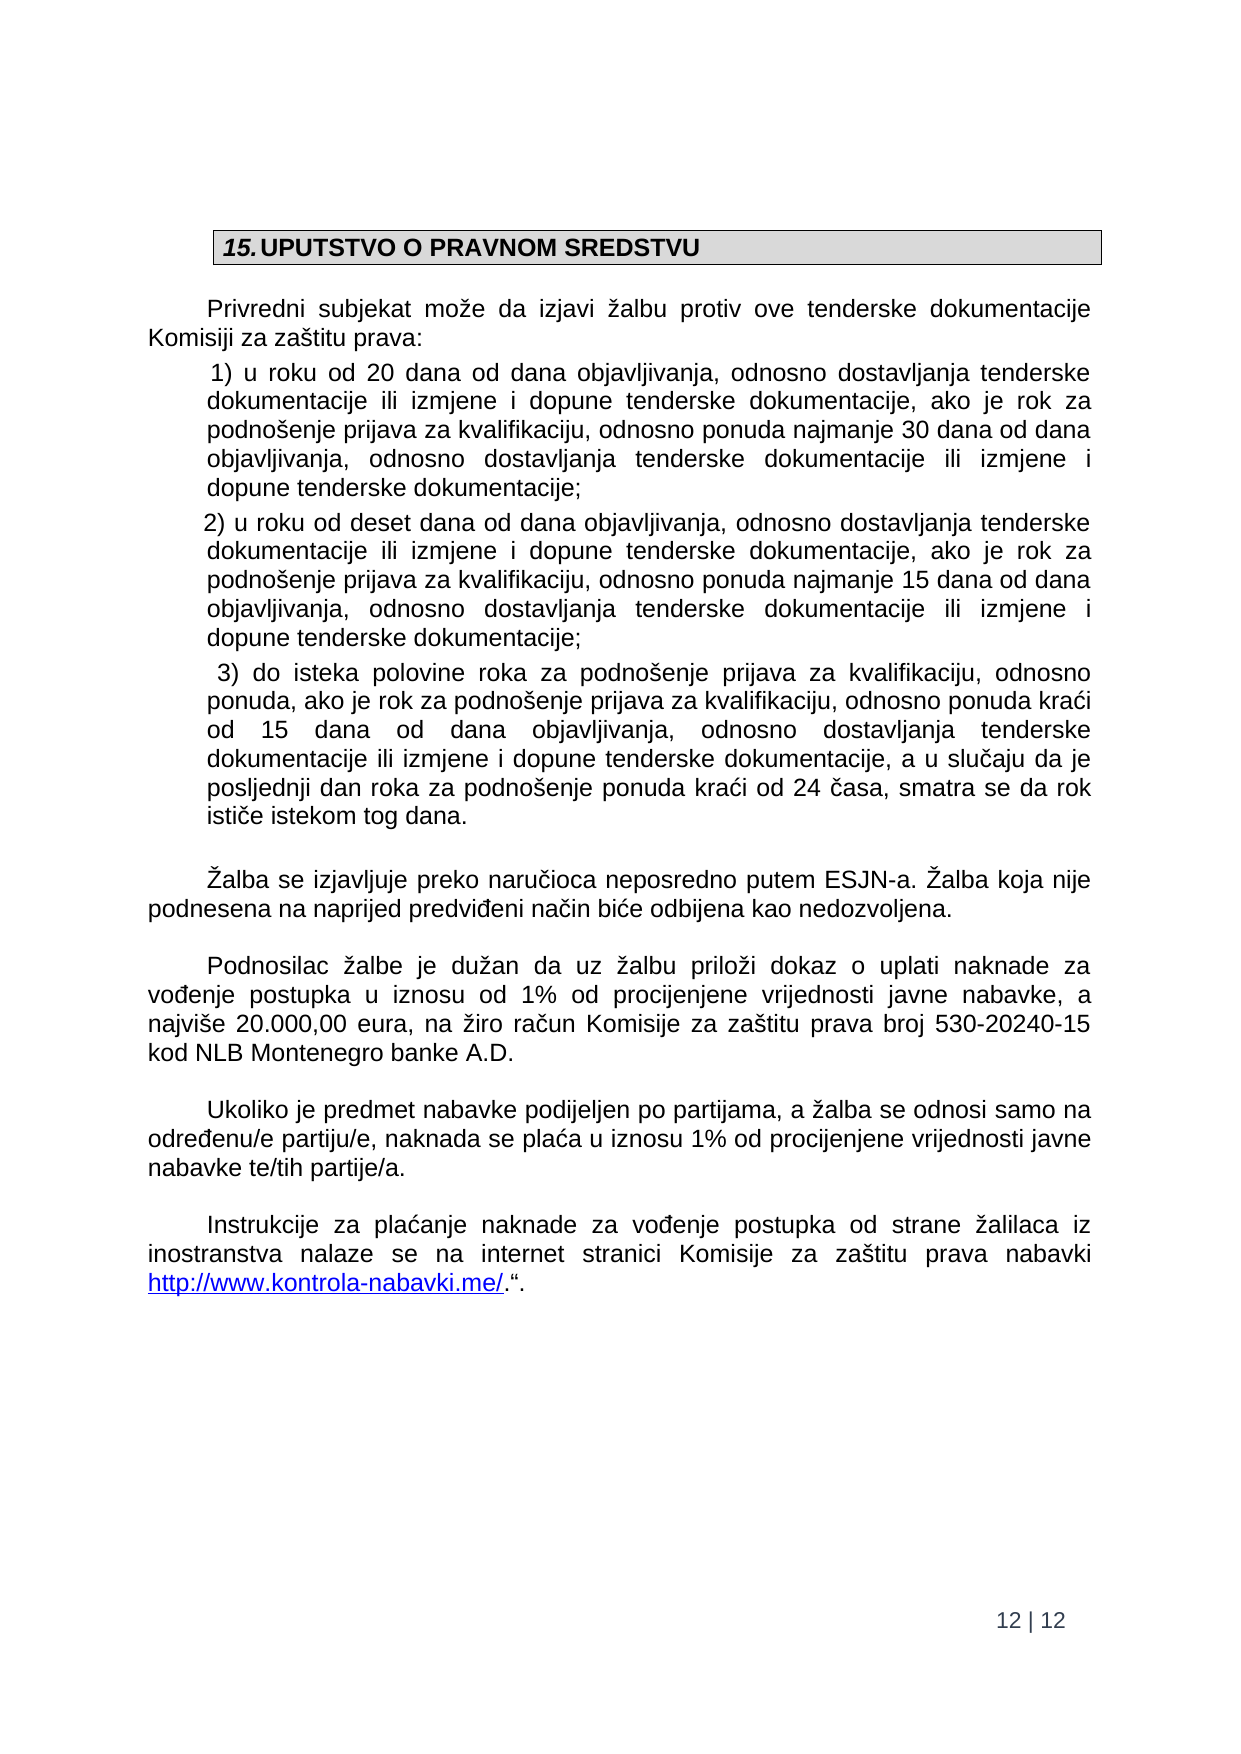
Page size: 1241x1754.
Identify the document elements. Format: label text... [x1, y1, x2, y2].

text 2) u roku od deset dana od dana objavljivanja, odnosno dostavljanja tenderske dokumentacije ili izmjene i dopune tenderske dokumentacije, ako je rok za podnošenje prijava za kvalifikaciju, odnosno ponuda najmanje 15 dana od dana objavljivanja, odnosno dostavljanja tenderske dokumentacije ili izmjene i dopune tenderske dokumentacije; [177, 508, 1093, 651]
text Instrukcije za plaćanje naknade za vođenje postupka od strane žalilaca iz inostranstva nalaze se na internet stranici Komisije za zaštitu prava nabavki http://www.kontrola-nabavki.me/.“. [148, 1210, 1093, 1296]
text Privredni subjekat može da izjavi žalbu protiv ove tenderske dokumentacije Komisiji za zaštitu prava: [148, 294, 1093, 351]
text 3) do isteka polovine roka za podnošenje prijava za kvalifikaciju, odnosno ponuda, ako je rok za podnošenje prijava za kvalifikaciju, odnosno ponuda kraći od 15 dana od dana objavljivanja, odnosno dostavljanja tenderske dokumentacije ili izmjene i dopune tenderske dokumentacije, a u slučaju da je posljednji dan roka za podnošenje ponuda kraći od 24 časa, smatra se da rok ističe istekom tog dana. [177, 658, 1093, 830]
text Žalba se izjavljuje preko naručioca neposredno putem ESJN-a. Žalba koja nije podnesena na naprijed predviđeni način biće odbijena kao nedozvoljena. [148, 865, 1093, 923]
text Ukoliko je predmet nabavke podijeljen po partijama, a žalba se odnosi samo na određenu/e partiju/e, naknada se plaća u iznosu 1% od procijenjene vrijednosti javne nabavke te/tih partije/a. [148, 1095, 1093, 1181]
list UPUTSTVO O PRAVNOM SREDSTVU [214, 231, 1101, 264]
text Podnosilac žalbe je dužan da uz žalbu priloži dokaz o uplati naknade za vođenje postupka u iznosu od 1% od procijenjene vrijednosti javne nabavke, a najviše 20.000,00 eura, na žiro račun Komisije za zaštitu prava broj 530-20240-15 kod NLB Montenegro banke A.D. [148, 951, 1093, 1066]
text 1) u roku od 20 dana od dana objavljivanja, odnosno dostavljanja tenderske dokumentacije ili izmjene i dopune tenderske dokumentacije, ako je rok za podnošenje prijava za kvalifikaciju, odnosno ponuda najmanje 30 dana od dana objavljivanja, odnosno dostavljanja tenderske dokumentacije ili izmjene i dopune tenderske dokumentacije; [177, 358, 1093, 501]
